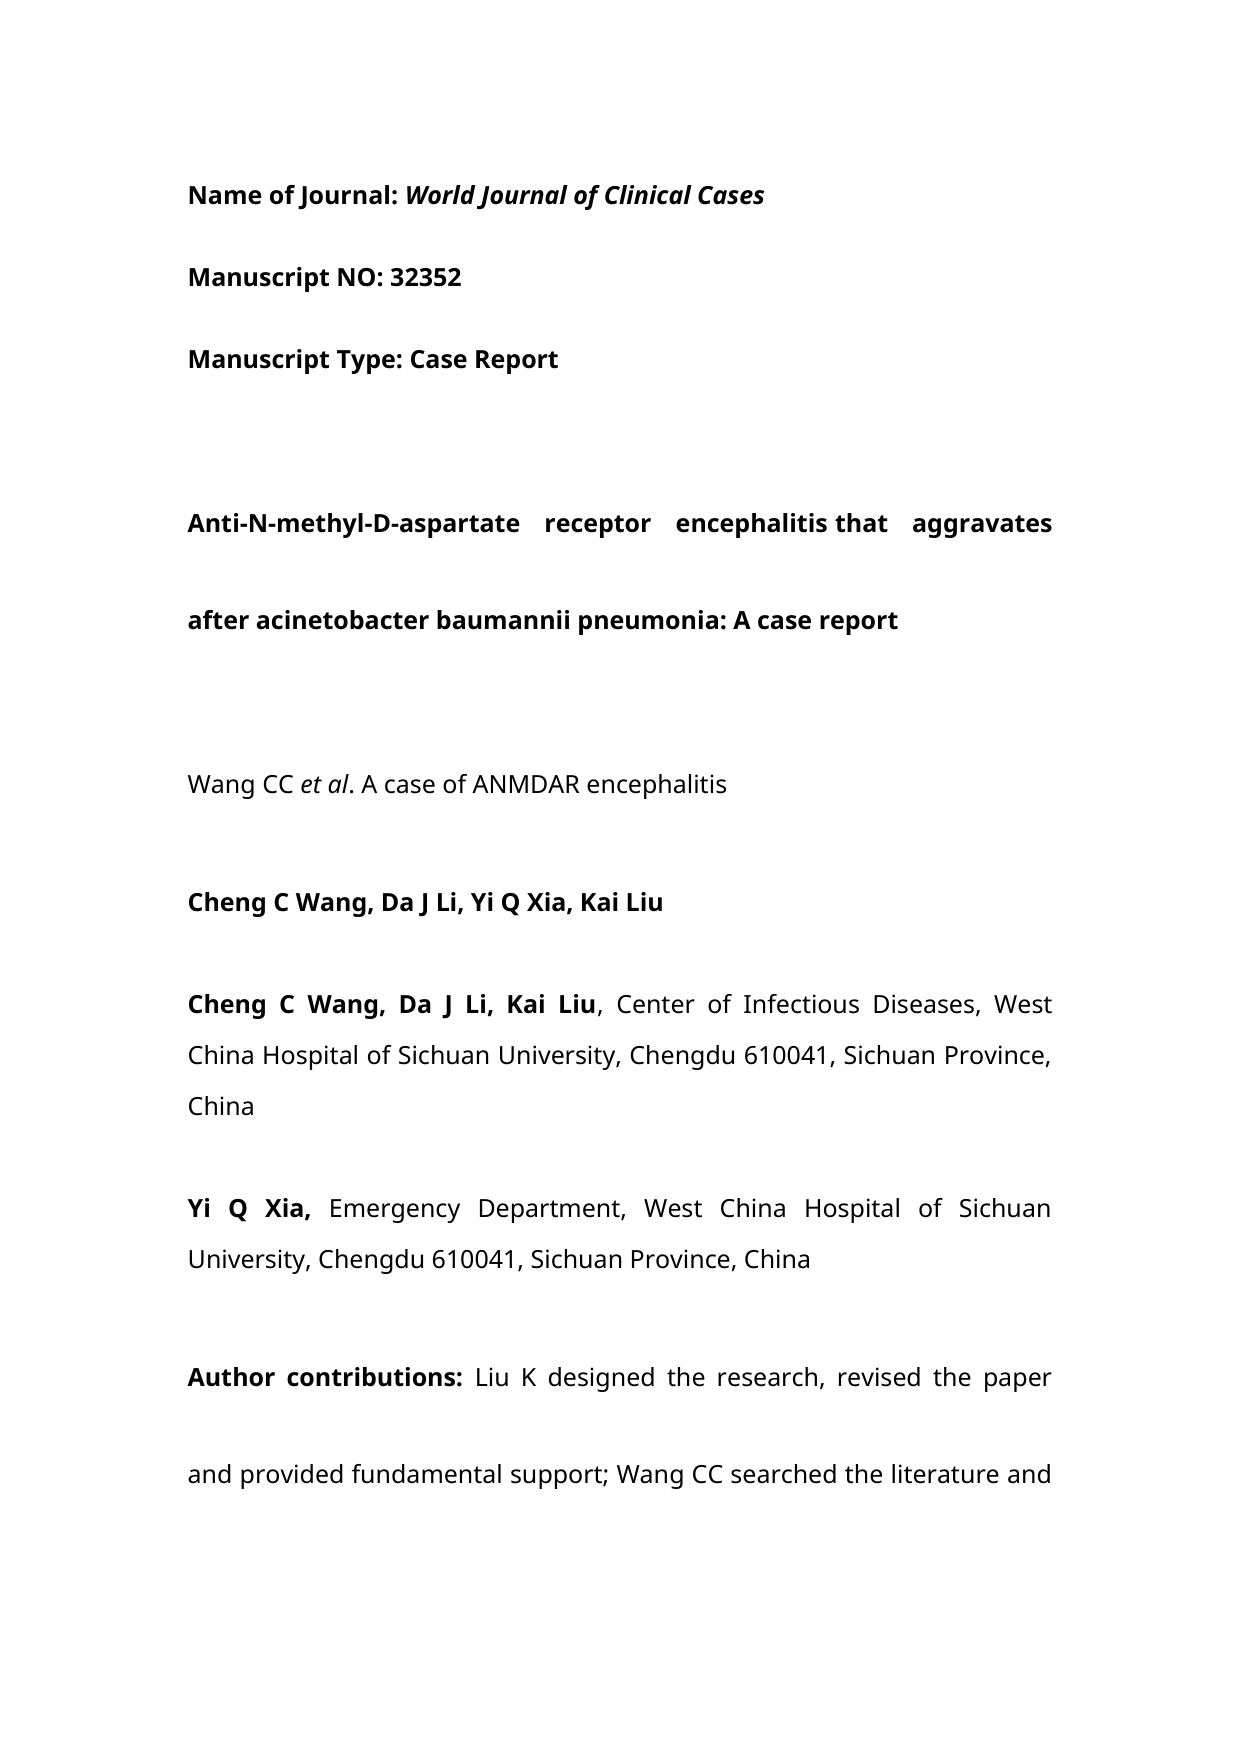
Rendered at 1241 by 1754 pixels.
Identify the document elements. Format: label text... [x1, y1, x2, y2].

text Name of Journal: World Journal of Clinical Cases [187, 162, 1053, 227]
text Cheng C Wang, Da J Li, Kai Liu, Center of Infectious Diseases, West China Hospital of Sichuan University, Chengdu 610041, Sichuan Province, China [187, 986, 1053, 1123]
text Manuscript Type: Case Report [187, 326, 1053, 391]
text Anti-N-methyl-D-aspartate receptor encephalitis that aggravates after acinetobacter baumannii pneumonia: A case report [187, 490, 1053, 652]
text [187, 1344, 1053, 1506]
text Yi Q Xia, Emergency Department, West China Hospital of Sichuan University, Chengdu 610041, Sichuan Province, China [187, 1191, 1053, 1276]
text Cheng C Wang, Da J Li, Yi Q Xia, Kai Liu [187, 884, 1053, 918]
text Wang CC et al. A case of ANMDAR encephalitis [187, 751, 1053, 816]
text Manuscript NO: 32352 [187, 244, 1053, 309]
